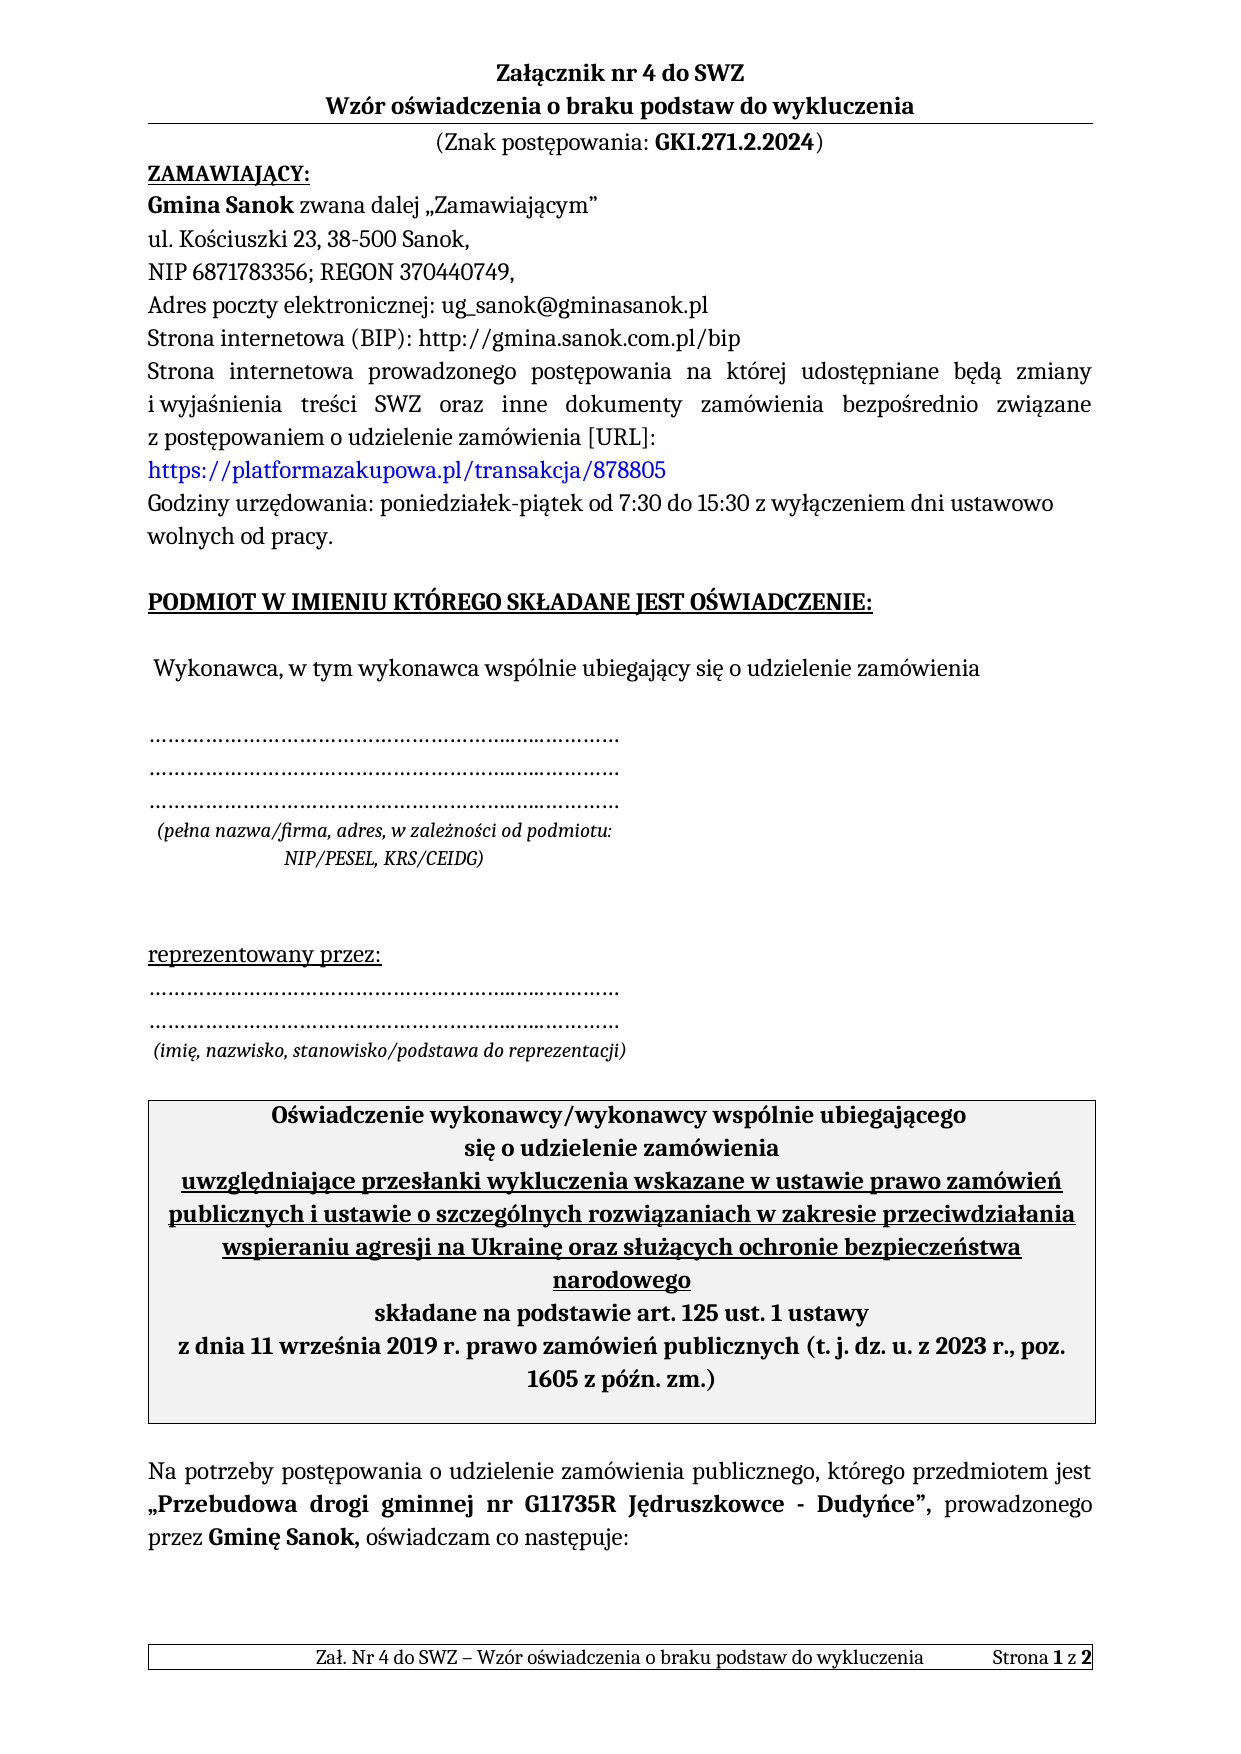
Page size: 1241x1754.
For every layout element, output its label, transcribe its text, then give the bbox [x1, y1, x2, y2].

text …………………………………………………..…..………… [148, 753, 651, 782]
text ZAMAWIAJĄCY: [148, 161, 1093, 188]
table_header Oświadczenie wykonawcy/wykonawcy wspólnie ubiegającego się o udzielenie zamówienia uwzględniające przesłanki wykluczenia wskazane w ustawie prawo zamówień publicznych i ustawie o szczególnych rozwiązaniach w zakresie przeciwdziałania wspieraniu agresji na Ukrainę oraz służących ochronie bezpieczeństwa narodowego składane na podstawie art. 125 ust. 1 ustawy z dnia 11 września 2019 r. prawo zamówień publicznych (t. j. dz. u. z 2023 r., poz. 1605 z późn. zm.) [149, 1101, 1095, 1423]
text …………………………………………………..…..………… [148, 786, 651, 814]
text (imię, nazwisko, stanowisko/podstawa do reprezentacji) [148, 1039, 1093, 1063]
text reprezentowany przez: [148, 940, 1093, 969]
text (Znak postępowania: GKI.271.2.2024) [166, 128, 1093, 157]
text …………………………………………………..…..………… [148, 720, 651, 748]
text Na potrzeby postępowania o udzielenie zamówienia publicznego, którego przedmiotem jest „Przebudowa drogi gminnej nr G11735R Jędruszkowce - Dudyńce”, prowadzonego przez Gminę Sanok, oświadczam co następuje: [148, 1457, 1093, 1551]
text PODMIOT W IMIENIU KTÓREGO SKŁADANE JEST OŚWIADCZENIE: [148, 588, 1093, 616]
text Strona internetowa prowadzonego postępowania na której udostępniane będą zmiany i wyjaśnienia treści SWZ oraz inne dokumenty zamówienia bezpośrednio związane z postępowaniem o udzielenie zamówienia [URL]: [148, 357, 1093, 451]
text Strona internetowa (BIP): http://gmina.sanok.com.pl/bip [148, 323, 1093, 352]
text Gmina Sanok zwana dalej „Zamawiającym” [148, 191, 1093, 220]
text Wzór oświadczenia o braku podstaw do wykluczenia [148, 92, 1093, 123]
text ul. Kościuszki 23, 38-500 Sanok, [148, 224, 1093, 253]
text NIP 6871783356; REGON 370440749, [148, 257, 1093, 286]
text …………………………………………………..…..………… [148, 973, 651, 1002]
text Wykonawca, w tym wykonawca wspólnie ubiegający się o udzielenie zamówienia [148, 654, 1093, 682]
text …………………………………………………..…..………… [148, 1006, 651, 1035]
text https://platformazakupowa.pl/transakcja/878805 [148, 456, 1093, 484]
text Załącznik nr 4 do SWZ [148, 59, 1093, 88]
text Godziny urzędowania: poniedziałek-piątek od 7:30 do 15:30 z wyłączeniem dni ustawowo wolnych od pracy. [148, 489, 1093, 550]
text (pełna nazwa/firma, adres, w zależności od podmiotu: NIP/PESEL, KRS/CEIDG) [148, 819, 621, 870]
text Adres poczty elektronicznej: ug_sanok@gminasanok.pl [148, 291, 1093, 319]
